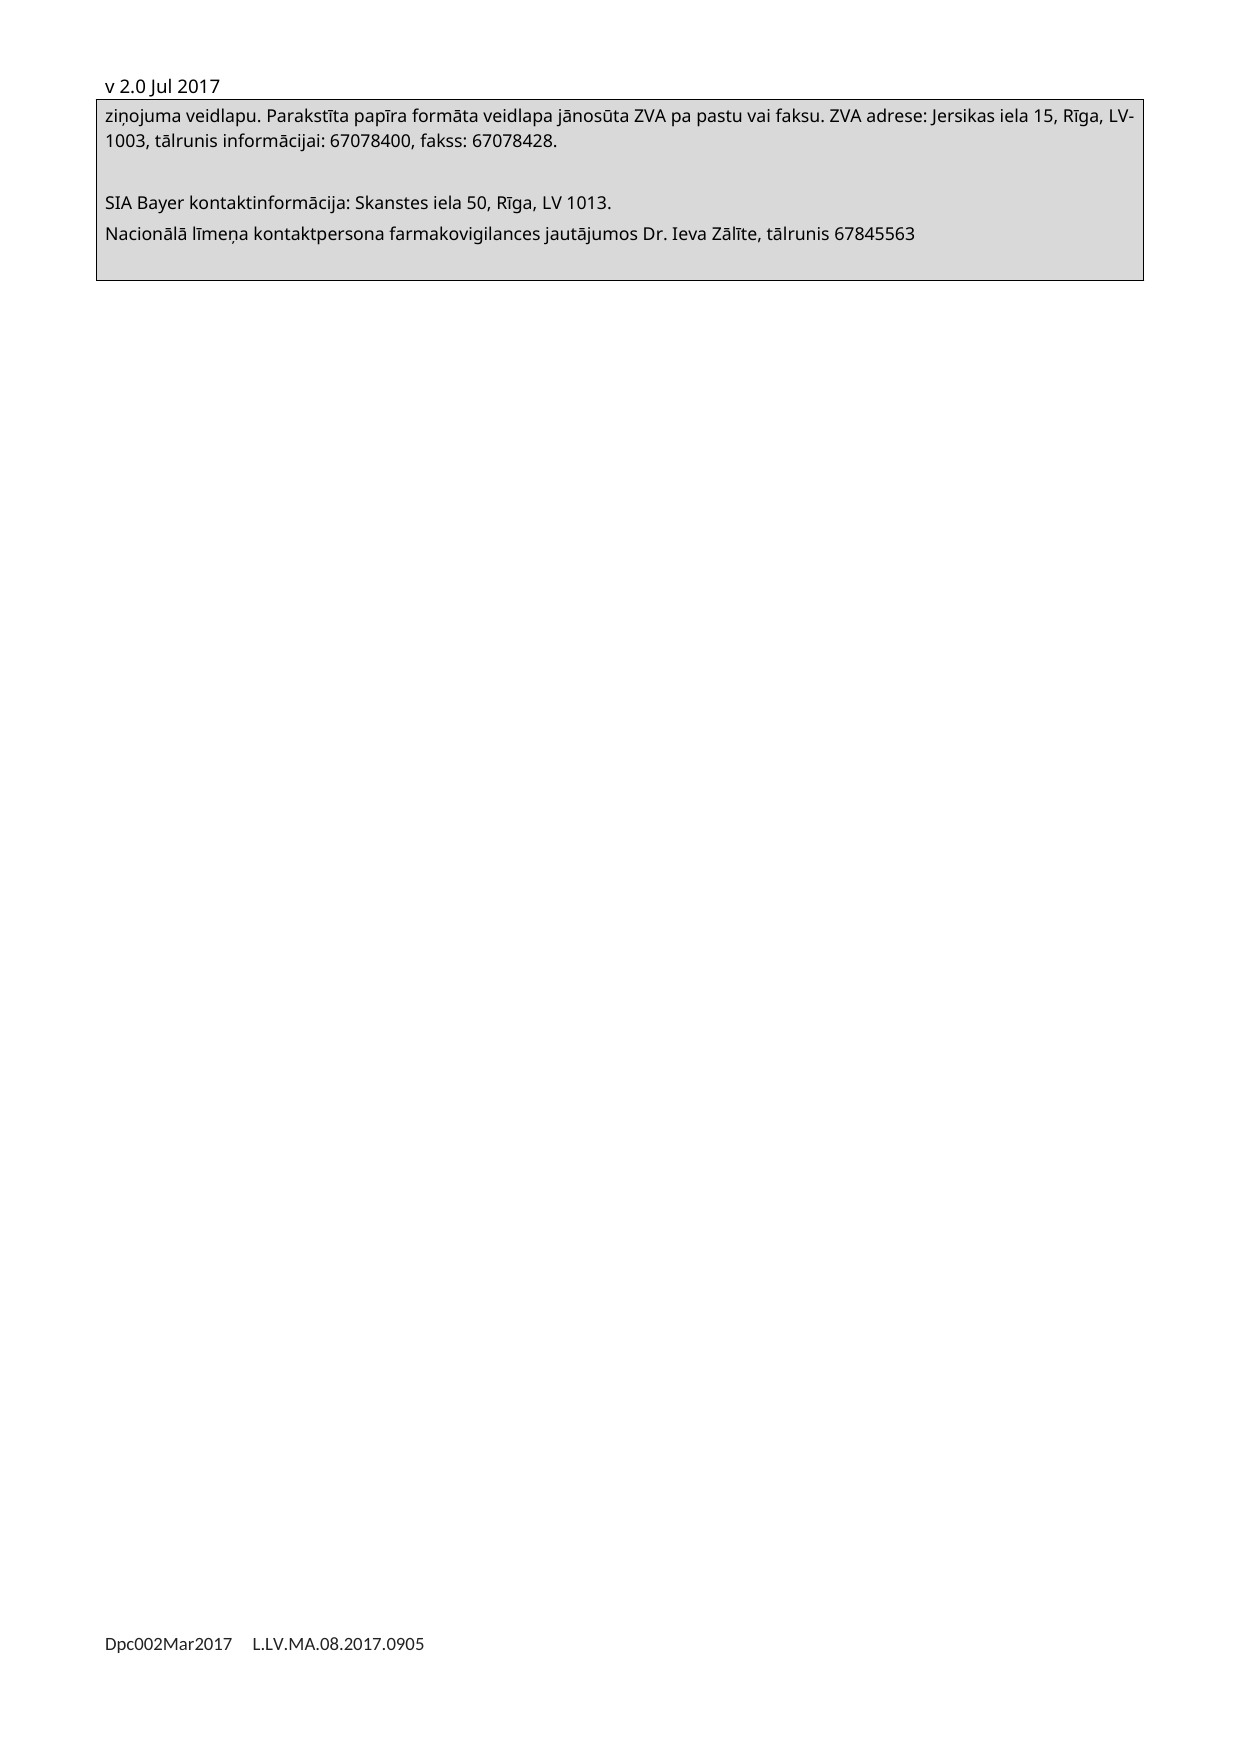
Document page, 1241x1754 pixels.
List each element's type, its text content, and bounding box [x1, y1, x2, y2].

text Nacionālā līmeņa kontaktpersona farmakovigilances jautājumos Dr. Ieva Zālīte, tālrunis 67845563 [97, 218, 1143, 246]
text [97, 100, 1143, 152]
text SIA Bayer kontaktinformācija: Skanstes iela 50, Rīga, LV 1013. [97, 187, 1143, 215]
